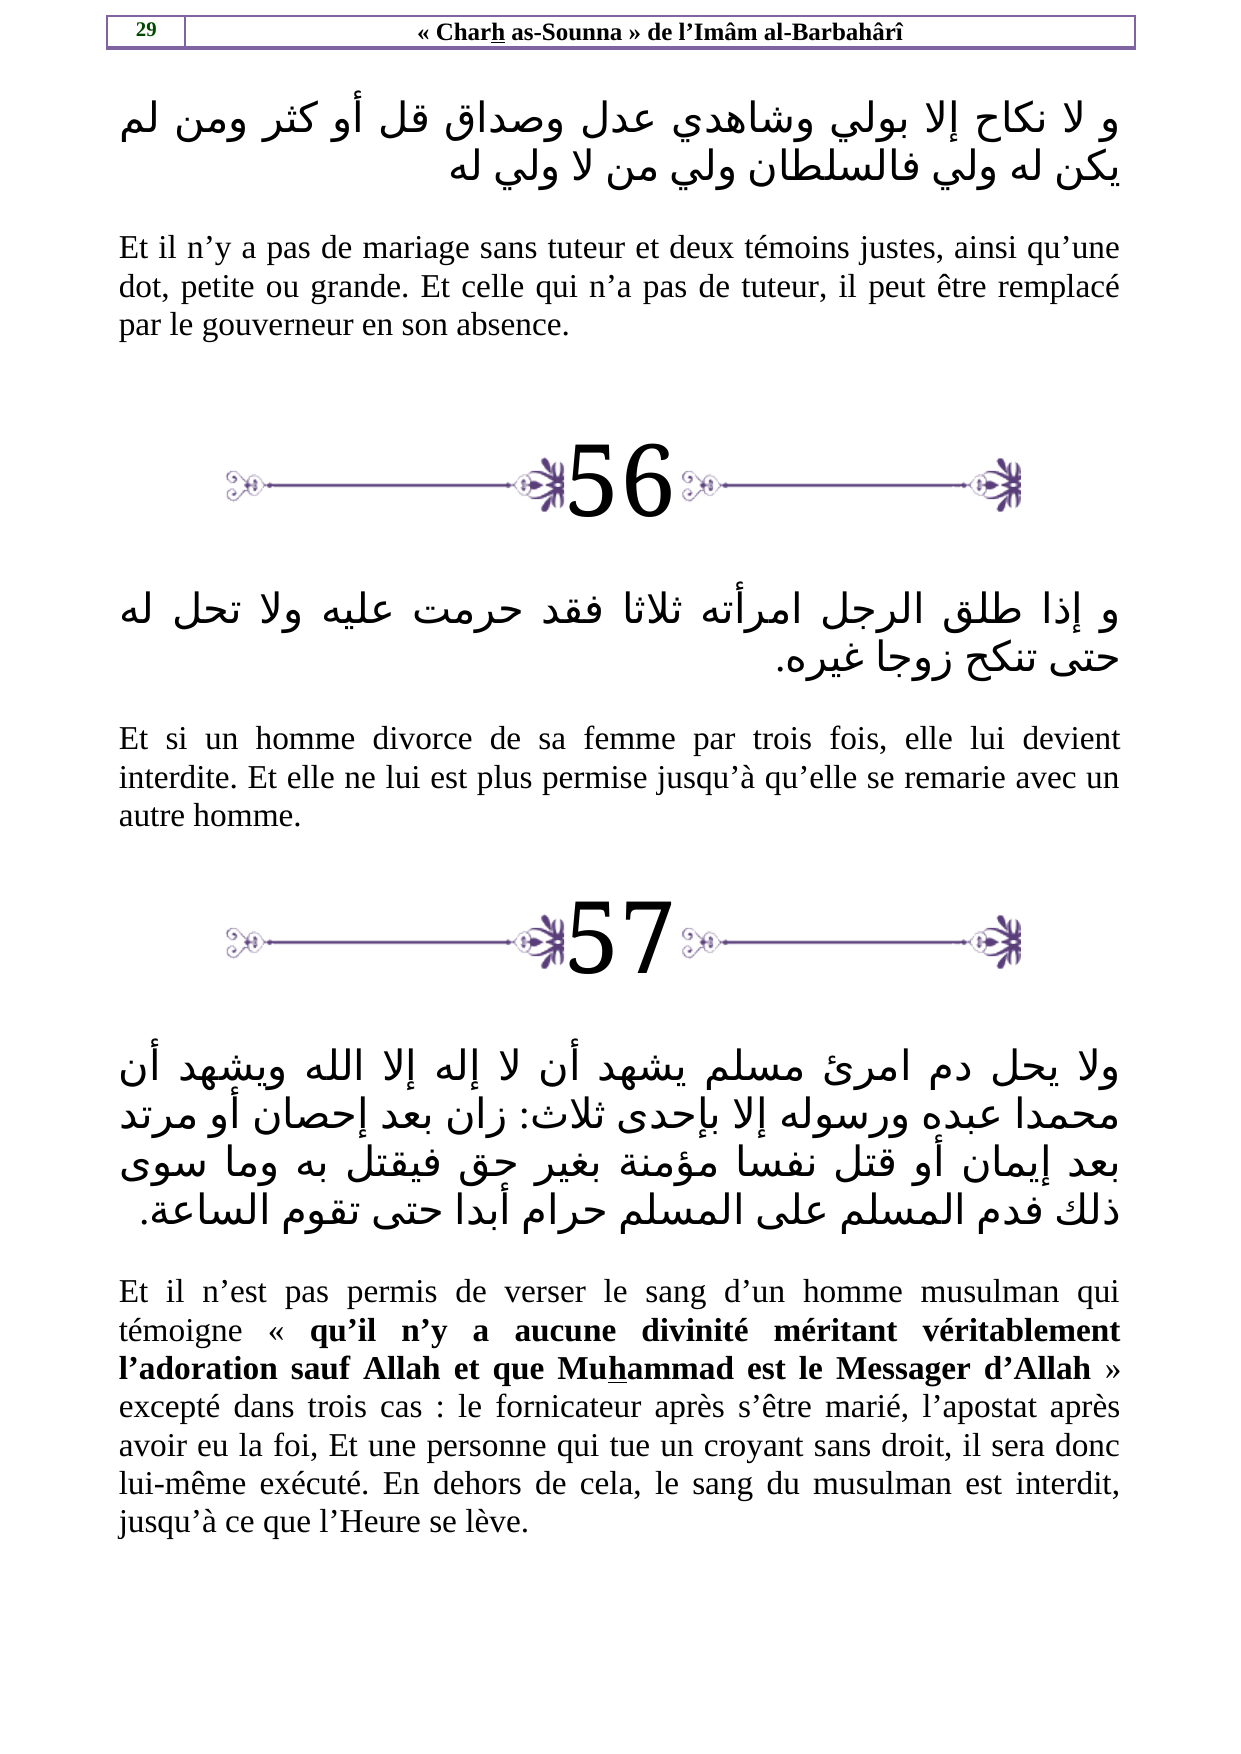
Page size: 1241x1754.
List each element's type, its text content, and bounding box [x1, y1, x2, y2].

text و لا نكاح إلا بولي وشاهدي عدل وصداق قل أو كثر ومن لم يكن له ولي فالسلطان ولي من لا ولي له [118, 93, 1122, 189]
text و إذا طلق الرجل امرأته ثلاثا فقد حرمت عليه ولا تحل له حتى تنكح زوجا غيره. [118, 584, 1122, 680]
text 57 [118, 867, 1122, 1003]
text 56 [118, 410, 1122, 546]
text Et si un homme divorce de sa femme par trois fois, elle lui devient interdite. Et elle ne lui est plus permise jusqu’à qu’elle se remarie avec un autre homme. [118, 718, 1122, 833]
text ولا يحل دم امرئ مسلم يشهد أن لا إله إلا الله ويشهد أن محمدا عبده ورسوله إلا بإحدى ثلاث: زان بعد إحصان أو مرتد بعد إيمان أو قتل نفسا مؤمنة بغير حق فيقتل به وما سوى ذلك فدم المسلم على المسلم حرام أبدا حتى تقوم الساعة. [118, 1042, 1122, 1233]
text Et il n’y a pas de mariage sans tuteur et deux témoins justes, ainsi qu’une dot, petite ou grande. Et celle qui n’a pas de tuteur, il peut être remplacé par le gouverneur en son absence. [118, 228, 1122, 343]
text Et il n’est pas permis de verser le sang d’un homme musulman qui témoigne « qu’il n’y a aucune divinité méritant véritablement l’adoration sauf Allah et que Muhammad est le Messager d’Allah » excepté dans trois cas : le fornicateur après s’être marié, l’apostat après avoir eu la foi, Et une personne qui tue un croyant sans droit, il sera donc lui-même exécuté. En dehors de cela, le sang du musulman est interdit, jusqu’à ce que l’Heure se lève. [118, 1272, 1122, 1540]
